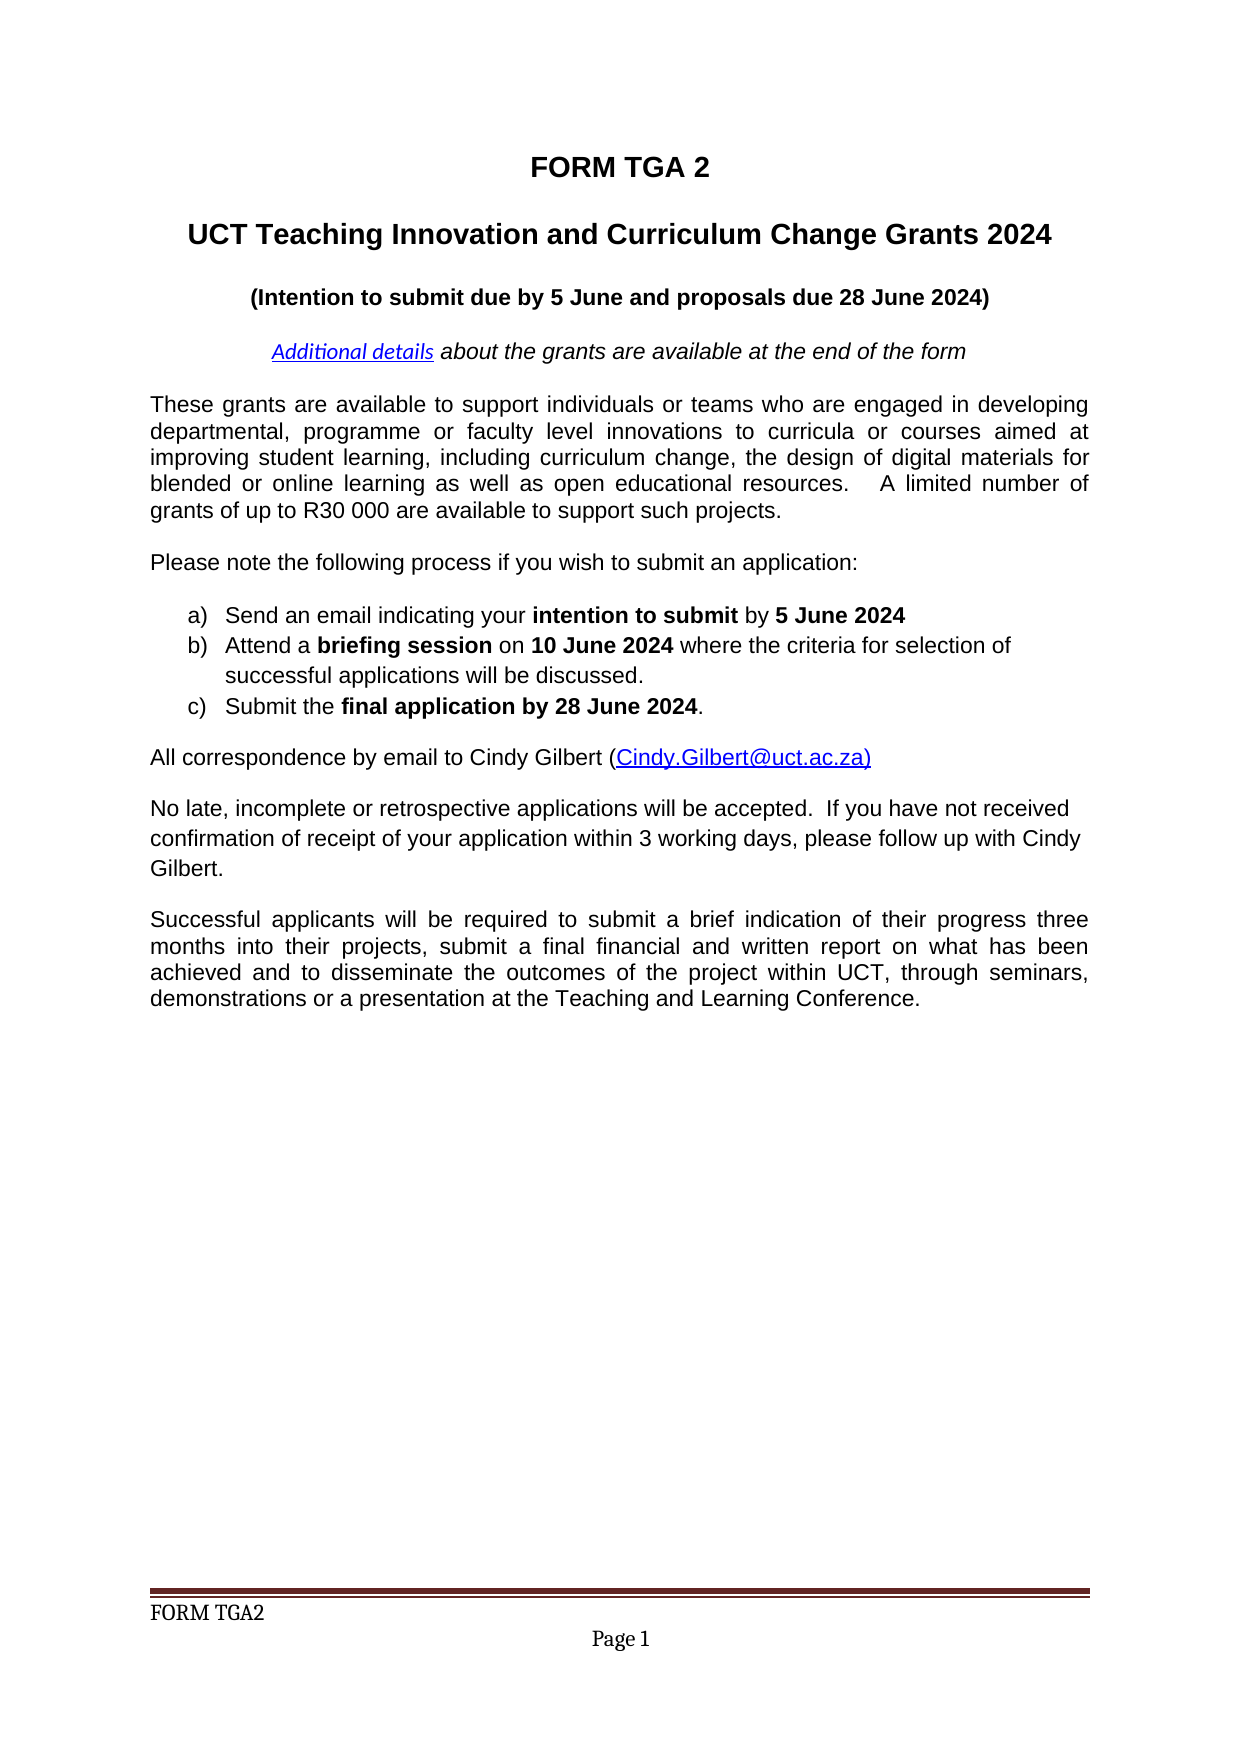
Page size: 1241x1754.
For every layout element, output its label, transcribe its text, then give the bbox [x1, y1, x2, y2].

text (Intention to submit due by 5 June and proposals due 28 June 2024) [150, 284, 1090, 311]
list Send an email indicating your intention to submit by 5 June 2024 [187, 602, 1090, 628]
list Attend a briefing session on 10 June 2024 where the criteria for selection of successful applications will be discussed. [187, 632, 1090, 689]
text Please note the following process if you wish to submit an application: [150, 549, 1090, 576]
text Successful applicants will be required to submit a brief indication of their progress three months into their projects, submit a final financial and written report on what has been achieved and to disseminate the outcomes of the project within UCT, through seminars, demonstrations or a presentation at the Teaching and Learning Conference. [150, 906, 1090, 1012]
text No late, incomplete or retrospective applications will be accepted. If you have not received confirmation of receipt of your application within 3 working days, please follow up with Cindy Gilbert. [150, 795, 1090, 882]
text Additional details about the grants are available at the end of the form [150, 337, 1090, 365]
text FORM TGA 2 [150, 150, 1090, 183]
text UCT Teaching Innovation and Curriculum Change Grants 2024 [150, 217, 1090, 251]
text These grants are available to support individuals or teams who are engaged in developing departmental, programme or faculty level innovations to curricula or courses aimed at improving student learning, including curriculum change, the design of digital materials for blended or online learning as well as open educational resources. A limited number of grants of up to R30 000 are available to support such projects. [150, 391, 1090, 523]
list Submit the final application by 28 June 2024. [187, 693, 1090, 719]
text All correspondence by email to Cindy Gilbert (Cindy.Gilbert@uct.ac.za) [150, 744, 1090, 770]
